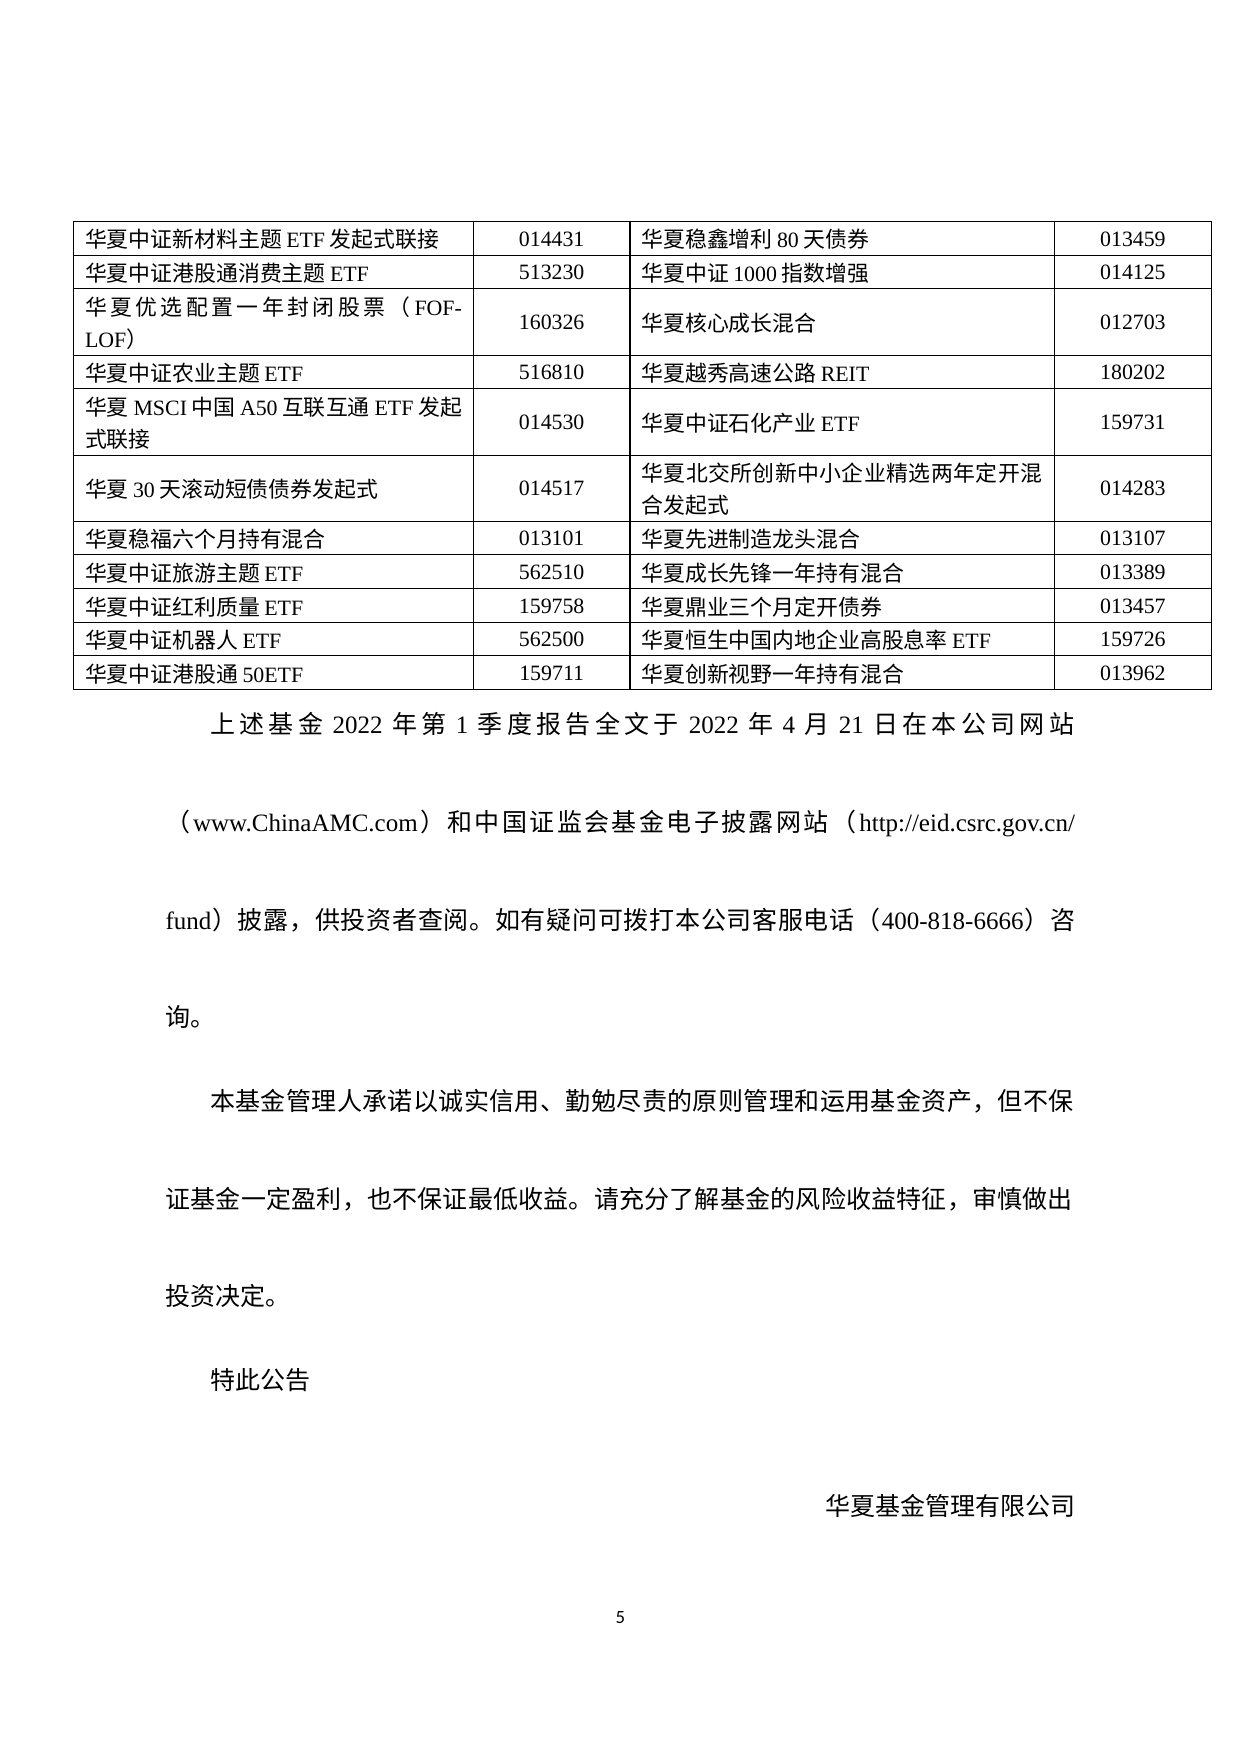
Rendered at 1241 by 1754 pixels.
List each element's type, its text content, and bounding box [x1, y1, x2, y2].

table_cell 160326 [474, 289, 629, 354]
table_cell 014517 [474, 456, 629, 521]
table_cell 013107 [1055, 522, 1211, 554]
table_cell 013389 [1055, 555, 1211, 588]
table_cell 159711 [474, 656, 629, 689]
table_cell 014530 [474, 389, 629, 454]
table_cell 华夏核心成长混合 [631, 289, 1054, 354]
table_cell 华夏中证港股通消费主题ETF [74, 256, 473, 288]
text 华夏基金管理有限公司 [165, 1487, 1075, 1523]
text 本基金管理人承诺以诚实信用、勤勉尽责的原则管理和运用基金资产，但不保证基金一定盈利，也不保证最低收益。请充分了解基金的风险收益特征，审慎做出投资决定。 [165, 1067, 1075, 1328]
table_cell 513230 [474, 256, 629, 288]
table_cell 562510 [474, 555, 629, 588]
table_cell 013101 [474, 522, 629, 554]
table_cell 华夏恒生中国内地企业高股息率ETF [631, 623, 1054, 655]
table_cell 516810 [474, 356, 629, 388]
table_cell 华夏先进制造龙头混合 [631, 522, 1054, 554]
table_cell 012703 [1055, 289, 1211, 354]
table_cell 华夏中证机器人ETF [74, 623, 473, 655]
text 上述基金2022年第1季度报告全文于2022年4月21日在本公司网站（www.ChinaAMC.com）和中国证监会基金电子披露网站（http://eid.csrc.gov.cn/fund）披露，供投资者查阅。如有疑问可拨打本公司客服电话（400-818-6666）咨询。 [165, 690, 1075, 1049]
table_cell 014283 [1055, 456, 1211, 521]
table_cell 华夏成长先锋一年持有混合 [631, 555, 1054, 588]
table_cell 华夏中证港股通50ETF [74, 656, 473, 689]
table_cell 华夏创新视野一年持有混合 [631, 656, 1054, 689]
table_cell 华夏优选配置一年封闭股票（FOF-LOF） [74, 289, 473, 354]
table_cell 华夏北交所创新中小企业精选两年定开混合发起式 [631, 456, 1054, 521]
table_cell 华夏中证新材料主题ETF发起式联接 [74, 222, 473, 255]
table_cell 华夏MSCI中国A50互联互通ETF发起式联接 [74, 389, 473, 454]
table_cell 013457 [1055, 589, 1211, 622]
table_cell 华夏稳福六个月持有混合 [74, 522, 473, 554]
table_cell 014431 [474, 222, 629, 255]
table_cell 华夏中证石化产业ETF [631, 389, 1054, 454]
table_cell 华夏中证农业主题ETF [74, 356, 473, 388]
table_cell 华夏中证旅游主题ETF [74, 555, 473, 588]
table_cell 014125 [1055, 256, 1211, 288]
table_cell 159731 [1055, 389, 1211, 454]
text 特此公告 [165, 1346, 1075, 1411]
table_cell 180202 [1055, 356, 1211, 388]
table_cell 159726 [1055, 623, 1211, 655]
table_cell 华夏中证1000指数增强 [631, 256, 1054, 288]
table_cell 华夏中证红利质量ETF [74, 589, 473, 622]
table_cell 华夏稳鑫增利80天债券 [631, 222, 1054, 255]
table_cell 华夏30天滚动短债债券发起式 [74, 456, 473, 521]
table_cell 013459 [1055, 222, 1211, 255]
table_cell 华夏越秀高速公路REIT [631, 356, 1054, 388]
table_cell 159758 [474, 589, 629, 622]
table_cell 013962 [1055, 656, 1211, 689]
table_cell 华夏鼎业三个月定开债券 [631, 589, 1054, 622]
table_cell 562500 [474, 623, 629, 655]
